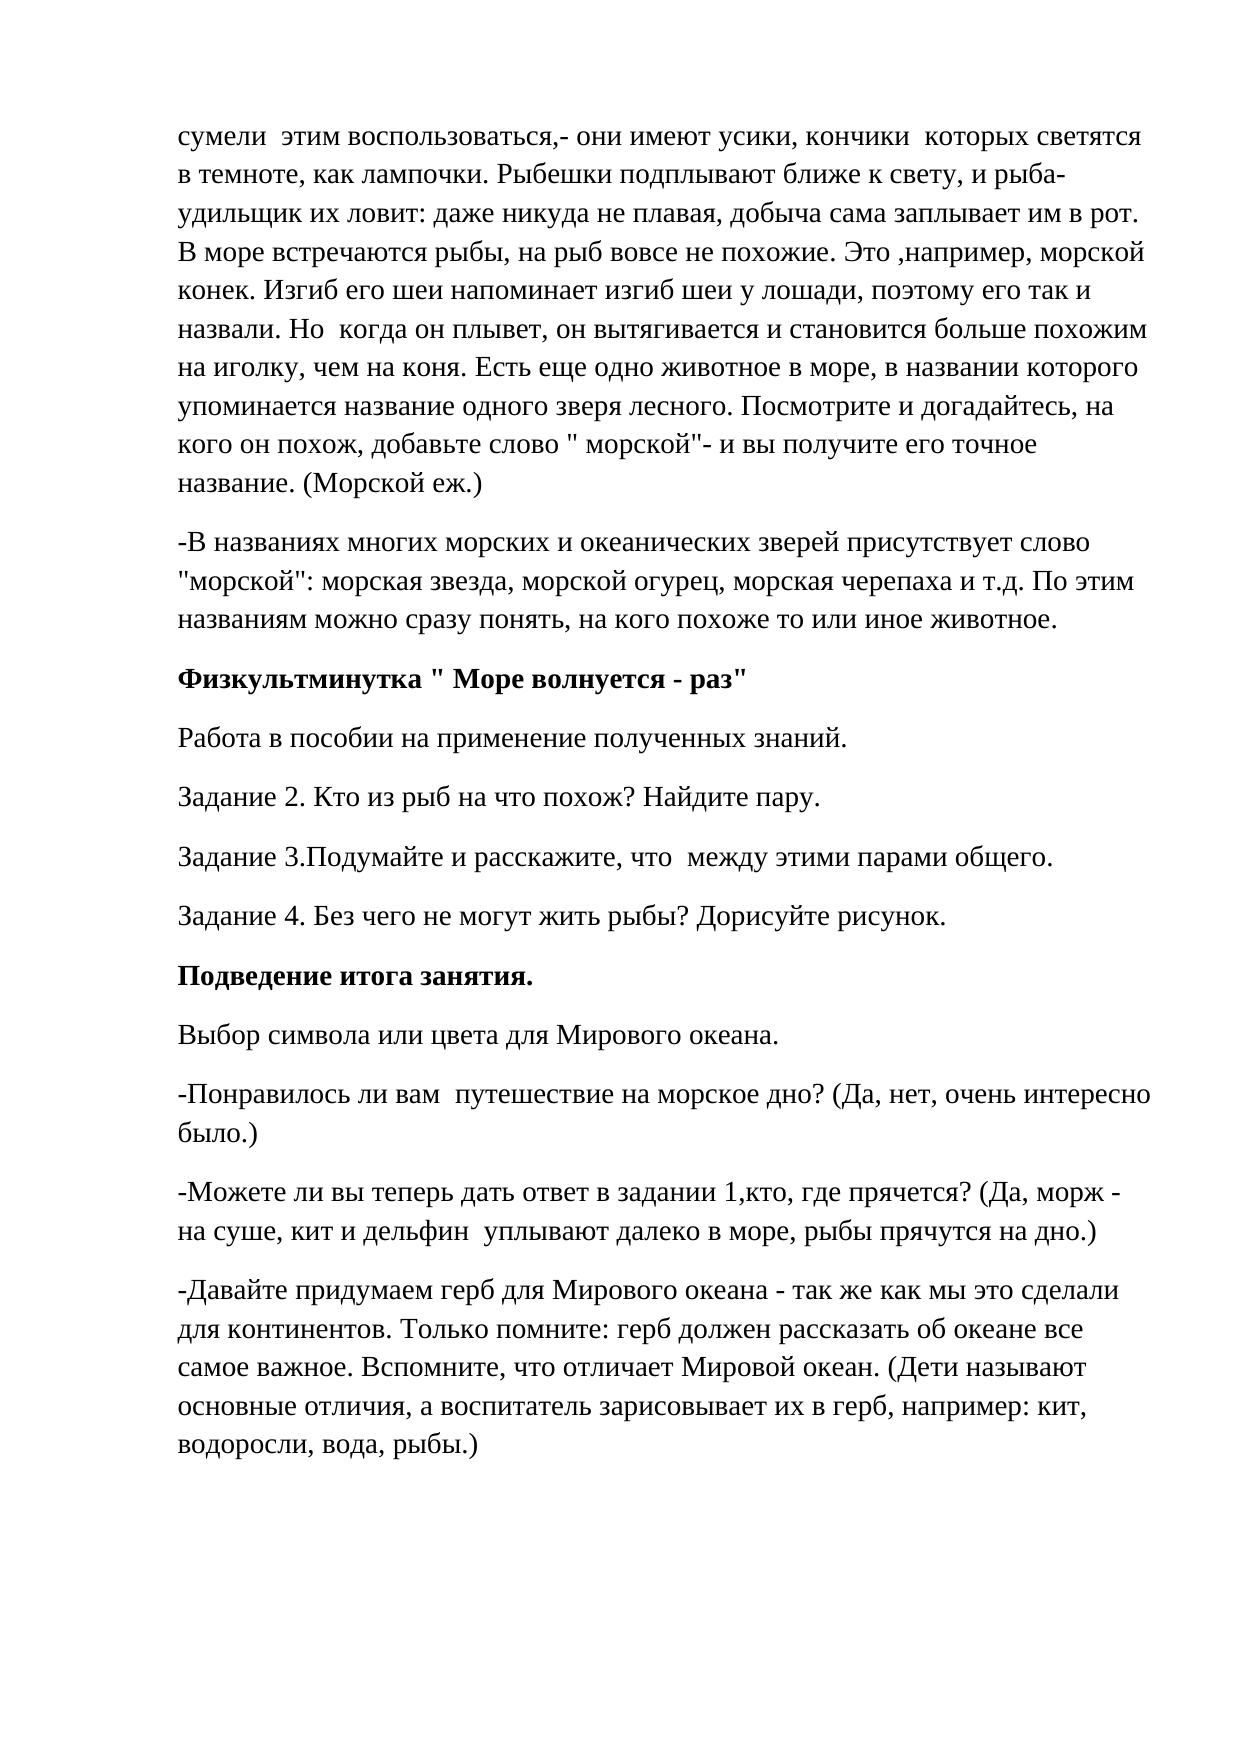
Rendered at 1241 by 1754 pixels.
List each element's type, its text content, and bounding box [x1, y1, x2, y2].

text Задание 3.Подумайте и расскажите, что между этими парами общего. [177, 839, 1152, 872]
text Выбор символа или цвета для Мирового океана. [177, 1017, 1152, 1051]
text -Давайте придумаем герб для Мирового океана - так же как мы это сделали для континентов. Только помните: герб должен рассказать об океане все самое важное. Вспомните, что отличает Мировой океан. (Дети называют основные отличия, а воспитатель зарисовывает их в герб, например: кит, водоросли, вода, рыбы.) [177, 1272, 1152, 1460]
text Задание 4. Без чего не могут жить рыбы? Дорисуйте рисунок. [177, 898, 1152, 932]
text -Понравилось ли вам путешествие на морское дно? (Да, нет, очень интересно было.) [177, 1076, 1152, 1148]
text Задание 2. Кто из рыб на что похож? Найдите пару. [177, 779, 1152, 813]
text Подведение итога занятия. [177, 958, 1152, 991]
text -Можете ли вы теперь дать ответ в задании 1,кто, где прячется? (Да, морж - на суше, кит и дельфин уплывают далеко в море, рыбы прячутся на дно.) [177, 1174, 1152, 1246]
text Работа в пособии на применение полученных знаний. [177, 720, 1152, 754]
text Физкультминутка " Море волнуется - раз" [177, 661, 1152, 694]
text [177, 118, 1152, 498]
text -В названиях многих морских и океанических зверей присутствует слово "морской": морская звезда, морской огурец, морская черепаха и т.д. По этим названиям можно сразу понять, на кого похоже то или иное животное. [177, 524, 1152, 635]
